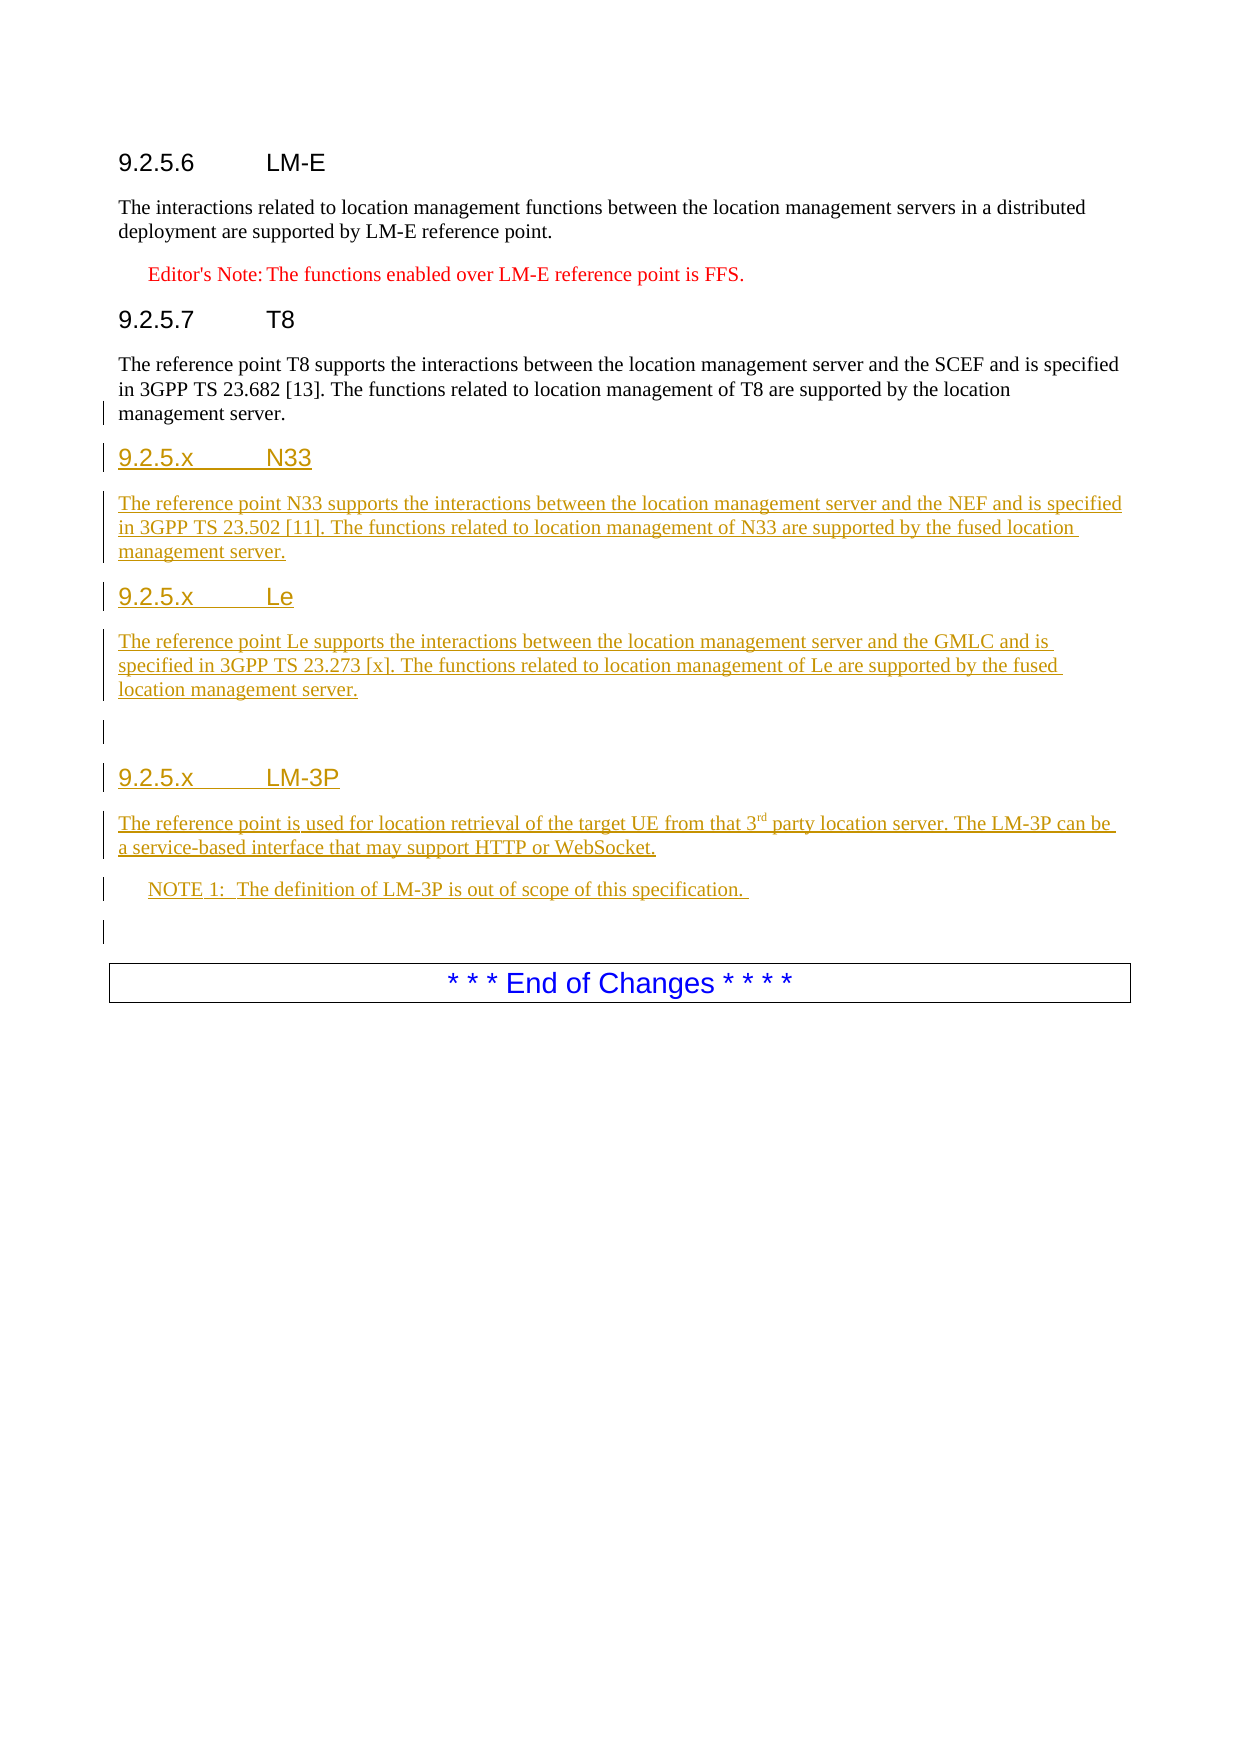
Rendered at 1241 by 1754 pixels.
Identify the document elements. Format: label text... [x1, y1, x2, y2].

text * * * End of Changes * * * * [110, 964, 1130, 1002]
text Editor's Note: The functions enabled over LM-E reference point is FFS. [148, 262, 1122, 286]
text The reference point T8 supports the interactions between the location management server and the SCEF and is specified in 3GPP TS 23.682 [13]. The functions related to location management of T8 are supported by the location management server. [118, 352, 1122, 424]
subtitle 9.2.5.6 LM-E [118, 148, 1122, 176]
text The interactions related to location management functions between the location management servers in a distributed deployment are supported by LM-E reference point. [118, 195, 1122, 243]
subtitle 9.2.5.7 T8 [118, 305, 1122, 334]
